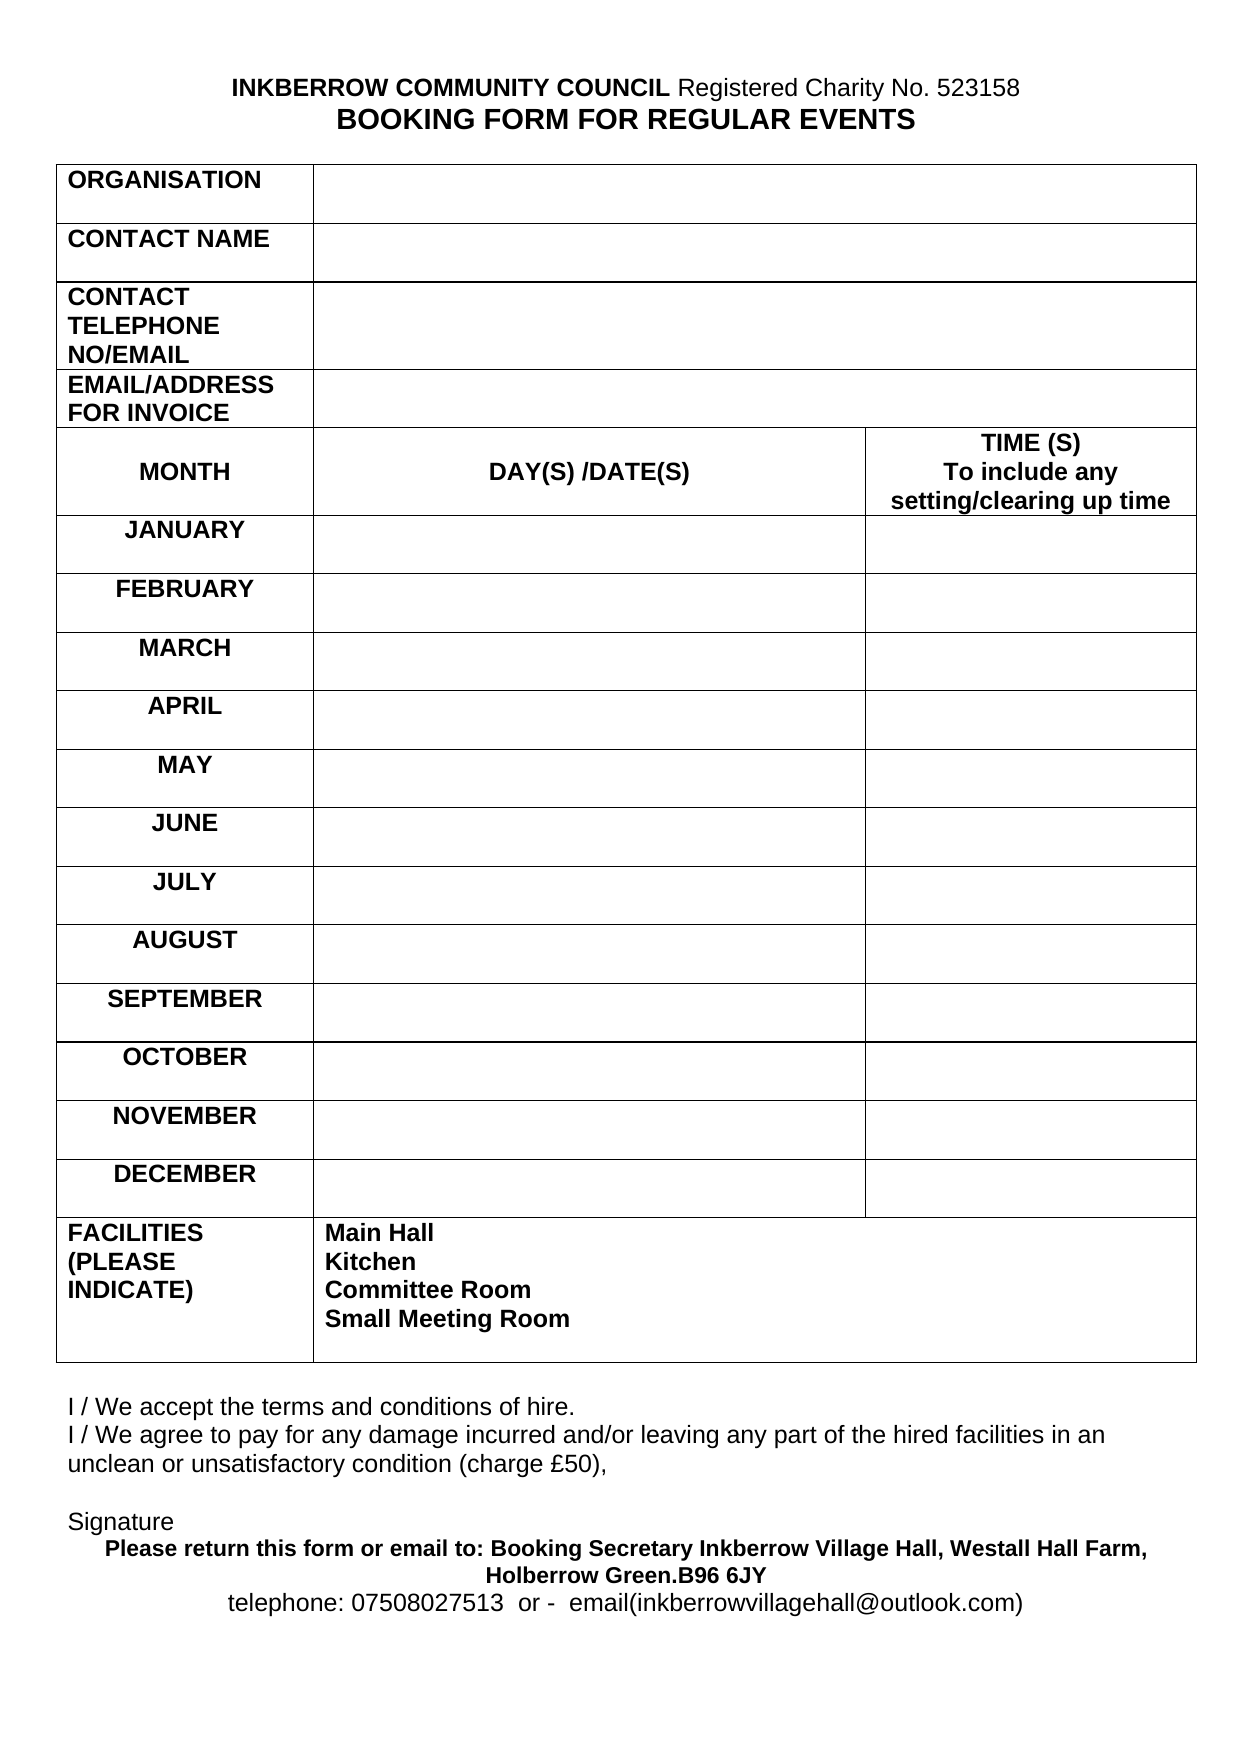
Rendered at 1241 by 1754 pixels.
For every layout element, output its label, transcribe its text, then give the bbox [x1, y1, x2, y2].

table_cell [314, 1043, 865, 1100]
text BOOKING FORM FOR REGULAR EVENTS [67, 102, 1185, 136]
table_cell [866, 925, 1196, 983]
table_cell JULY [57, 867, 313, 924]
table_cell [314, 516, 865, 573]
table_cell [314, 984, 865, 1041]
table_cell MONTH [57, 428, 313, 514]
table_cell FACILITIES (PLEASE INDICATE) [57, 1218, 313, 1362]
table_cell NOVEMBER [57, 1101, 313, 1158]
text I / We agree to pay for any damage incurred and/or leaving any part of the hired facilities in an unclean or unsatisfactory condition (charge £50), [67, 1420, 1185, 1478]
table_cell [314, 1101, 865, 1158]
table_cell [866, 691, 1196, 749]
table_cell [866, 750, 1196, 807]
table_cell DAY(S) /DATE(S) [314, 428, 865, 514]
table_cell JANUARY [57, 516, 313, 573]
table_cell MARCH [57, 633, 313, 690]
table_header ORGANISATION [57, 165, 313, 223]
table_cell CONTACT NAME [57, 224, 313, 281]
table_cell [314, 750, 865, 807]
table_cell [866, 1160, 1196, 1217]
text INKBERROW COMMUNITY COUNCIL Registered Charity No. 523158 [67, 73, 389, 102]
table_cell AUGUST [57, 925, 313, 983]
table_cell [866, 516, 1196, 573]
table_cell [866, 808, 1196, 866]
table_cell [866, 574, 1196, 632]
table_cell [314, 633, 865, 690]
text telephone: 07508027513 or - email(inkberrowvillagehall@outlook.com) [67, 1588, 1185, 1617]
table_cell [866, 633, 1196, 690]
table_cell TIME (S) To include any setting/clearing up time [866, 428, 1196, 514]
table_cell CONTACT TELEPHONE NO/EMAIL [57, 283, 313, 369]
table_cell [866, 1043, 1196, 1100]
table_cell [314, 925, 865, 983]
table_cell JUNE [57, 808, 313, 866]
table_cell DECEMBER [57, 1160, 313, 1217]
text I / We accept the terms and conditions of hire. [67, 1392, 1185, 1420]
table_cell [314, 370, 1196, 427]
table_cell [314, 691, 865, 749]
table_cell [866, 984, 1196, 1041]
table_cell MAY [57, 750, 313, 807]
table_cell EMAIL/ADDRESS FOR INVOICE [57, 370, 313, 427]
table_cell [314, 224, 1196, 281]
text Please return this form or email to: Booking Secretary Inkberrow Village Hall, Westall Hall Farm, Holberrow Green.B96 6JY [67, 1535, 1185, 1588]
table_cell Main Hall Kitchen Committee Room Small Meeting Room [314, 1218, 1196, 1362]
table_cell [866, 867, 1196, 924]
table_cell [314, 867, 865, 924]
table_cell FEBRUARY [57, 574, 313, 632]
table_cell OCTOBER [57, 1043, 313, 1100]
table_cell [314, 1160, 865, 1217]
table_cell [866, 1101, 1196, 1158]
table_cell [314, 808, 865, 866]
text Signature [67, 1507, 1185, 1535]
table_cell [314, 283, 1196, 369]
table_cell SEPTEMBER [57, 984, 313, 1041]
table_header [314, 165, 1196, 223]
text INKBERROW COMMUNITY COUNCIL Registered Charity No. 523158 [677, 73, 1185, 102]
table_cell [314, 574, 865, 632]
table_cell APRIL [57, 691, 313, 749]
